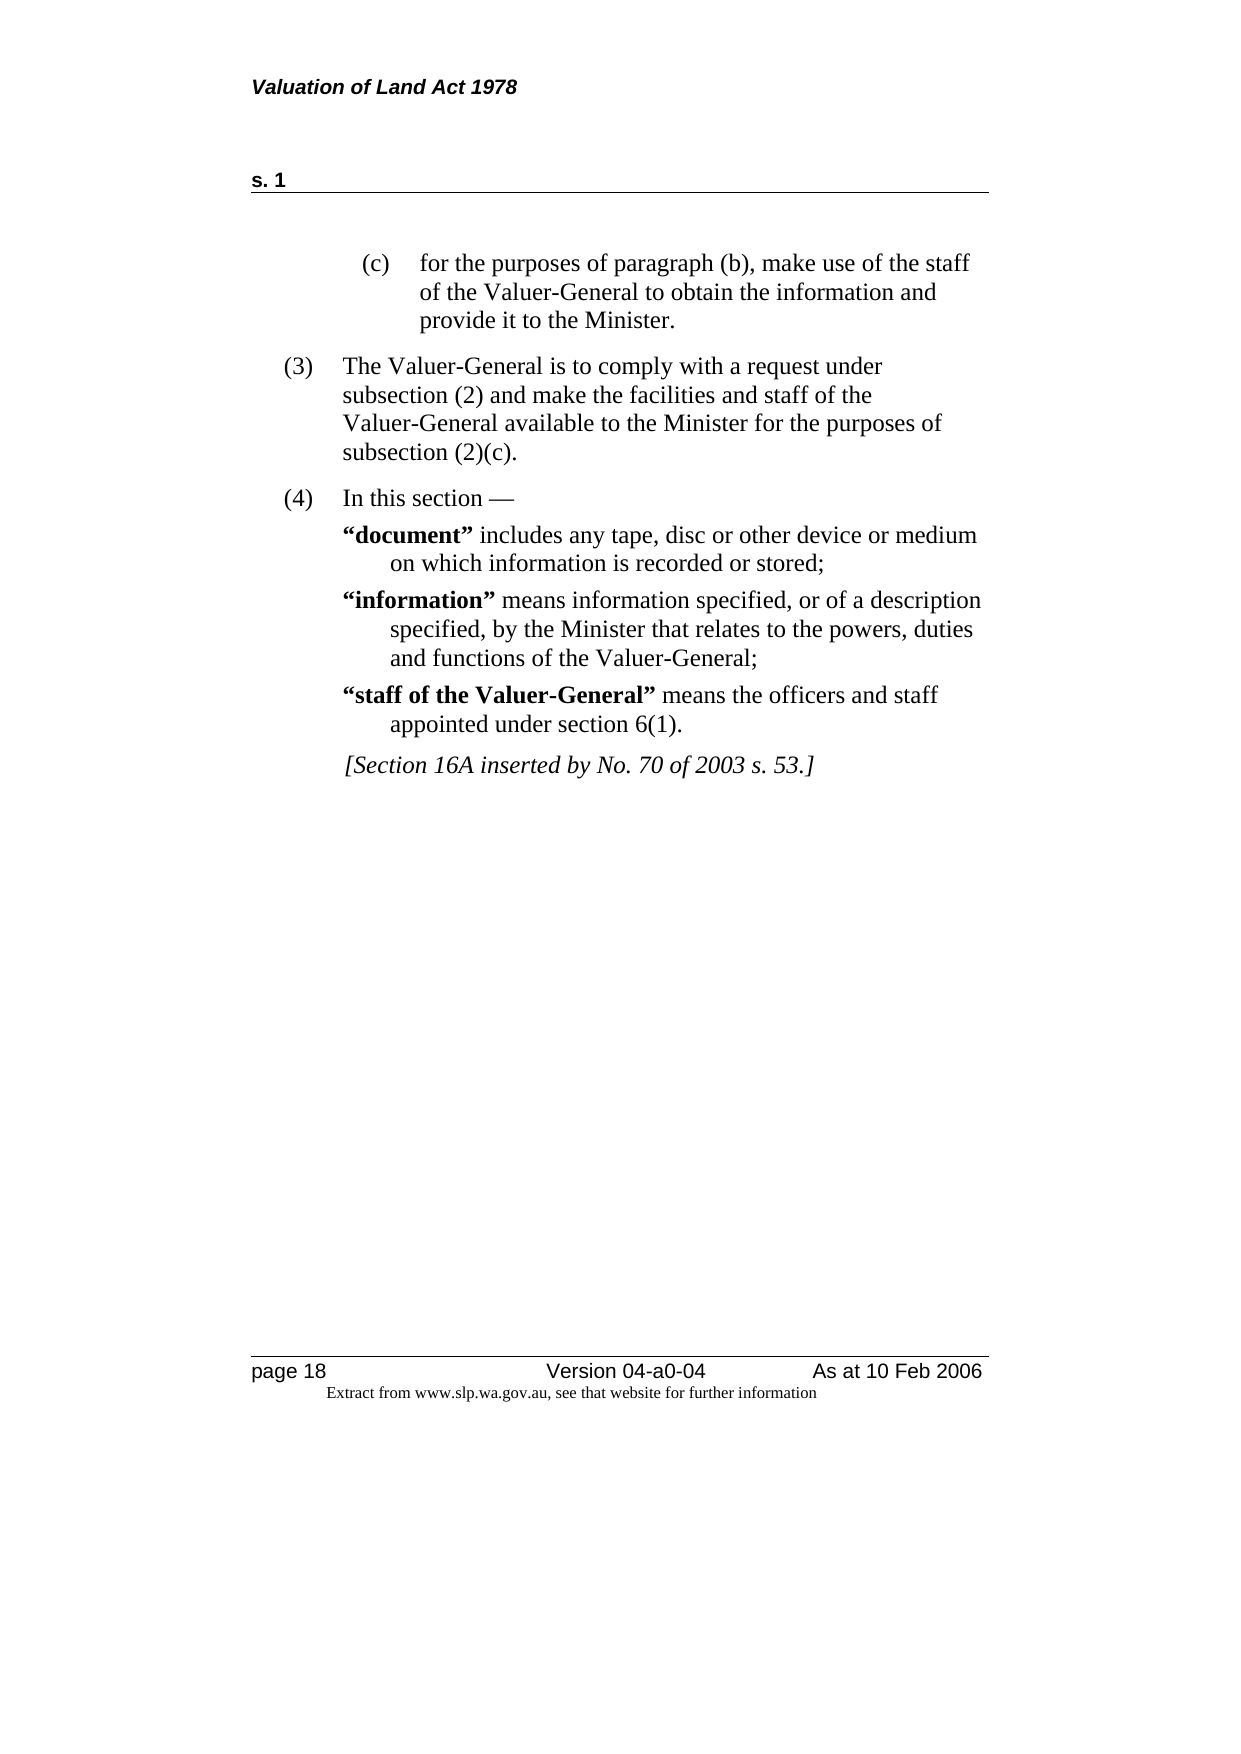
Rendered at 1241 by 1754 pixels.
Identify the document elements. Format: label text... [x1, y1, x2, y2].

text (4) In this section — [251, 483, 989, 511]
text “staff of the Valuer-General” means the officers and staff appointed under section 6(1). [251, 680, 989, 738]
text (3) The Valuer-General is to comply with a request under subsection (2) and make the facilities and staff of the Valuer-General available to the Minister for the purposes of subsection (2)(c). [251, 351, 989, 466]
text (c) for the purposes of paragraph (b), make use of the staff of the Valuer-General to obtain the information and provide it to the Minister. [251, 248, 989, 334]
text “information” means information specified, or of a description specified, by the Minister that relates to the powers, duties and functions of the Valuer-General; [251, 586, 989, 672]
text “document” includes any tape, disc or other device or medium on which information is recorded or stored; [251, 520, 989, 577]
text [Section 16A inserted by No. 70 of 2003 s. 53.] [251, 750, 989, 779]
